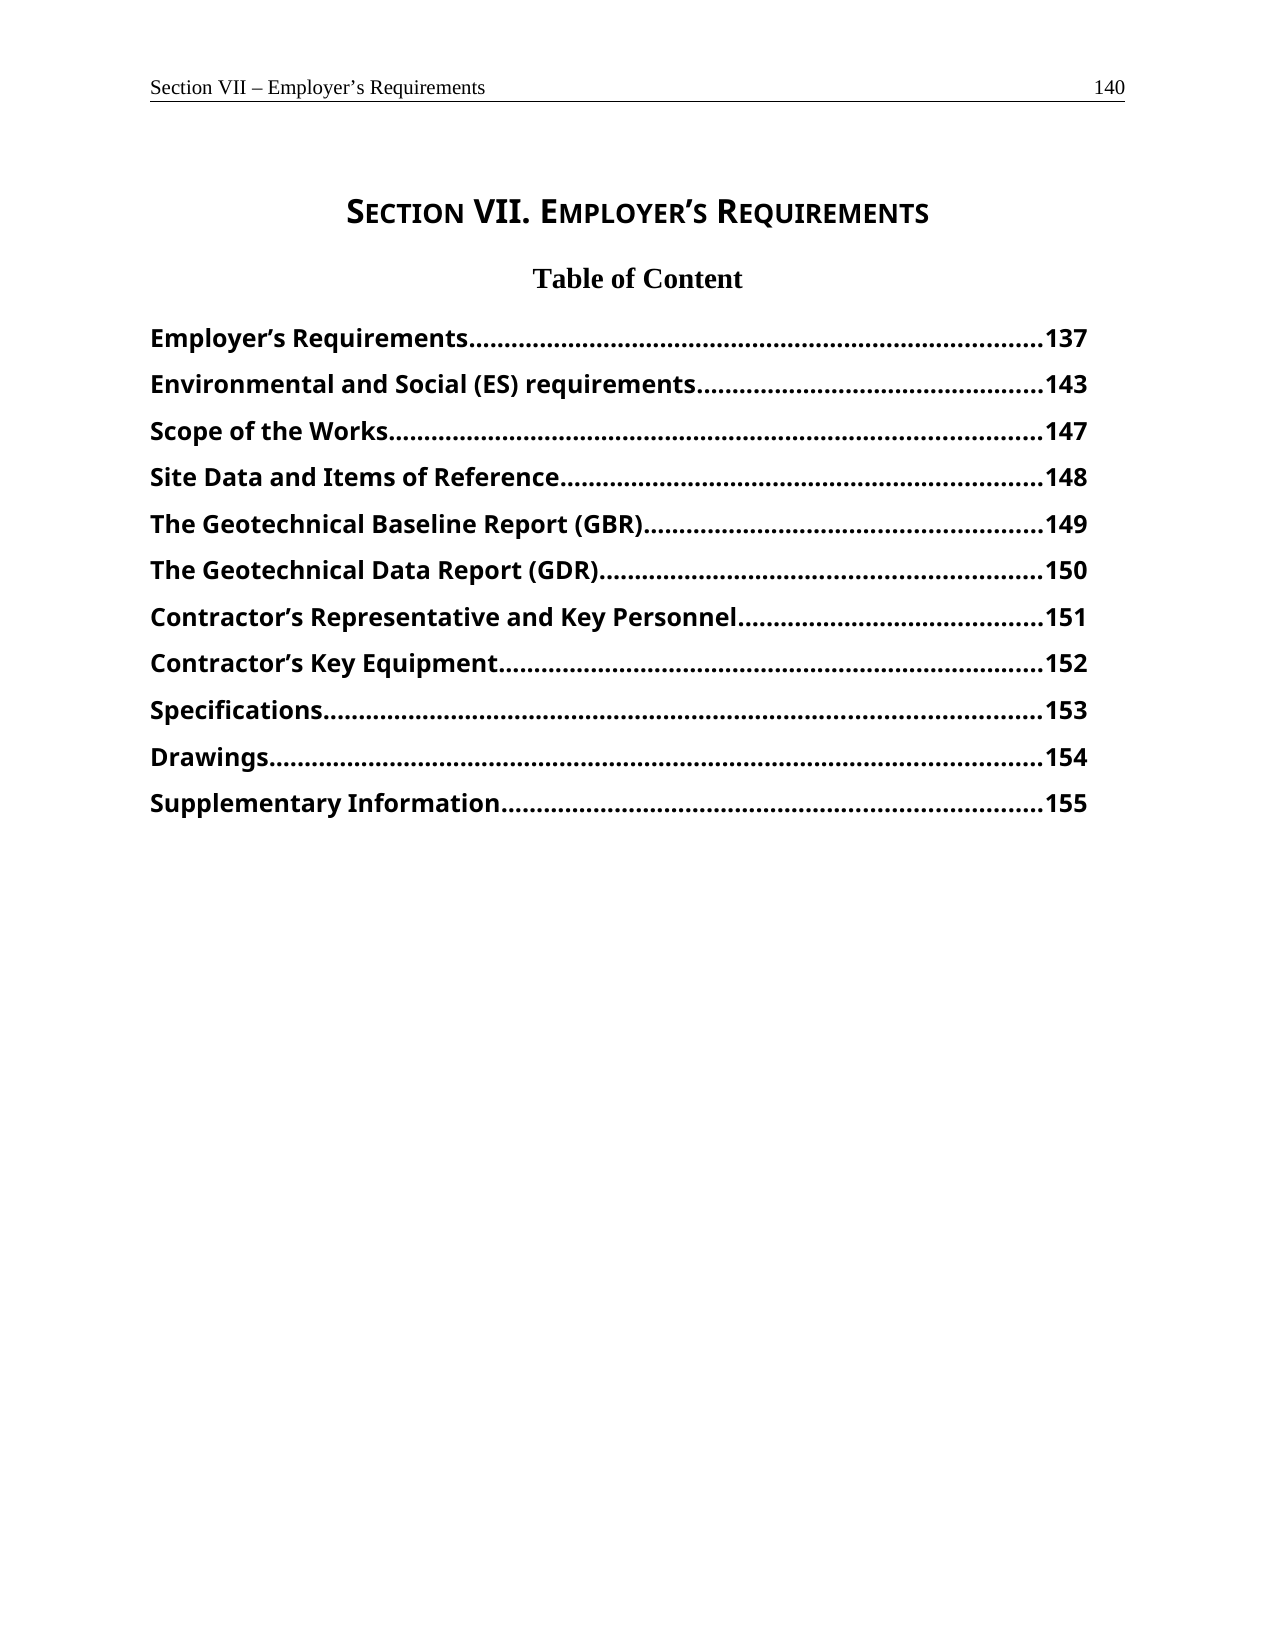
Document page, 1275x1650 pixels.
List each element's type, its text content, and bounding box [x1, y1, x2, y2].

text Contractor’s Representative and Key Personnel 151 [150, 599, 1125, 634]
text Drawings 154 [150, 739, 1125, 773]
text Employer’s Requirements 137 [150, 320, 1125, 354]
text Section VII. Employer’s Requirements [150, 187, 1125, 233]
text Contractor’s Key Equipment 152 [150, 646, 1125, 680]
text The Geotechnical Baseline Report (GBR) 149 [150, 506, 1125, 541]
text Environmental and Social (ES) requirements 143 [150, 367, 1125, 401]
text Site Data and Items of Reference 148 [150, 460, 1125, 494]
text Supplementary Information 155 [150, 786, 1125, 820]
text Scope of the Works 147 [150, 413, 1125, 447]
text Table of Content [150, 262, 1125, 295]
text Specifications 153 [150, 693, 1125, 727]
text The Geotechnical Data Report (GDR) 150 [150, 553, 1125, 587]
